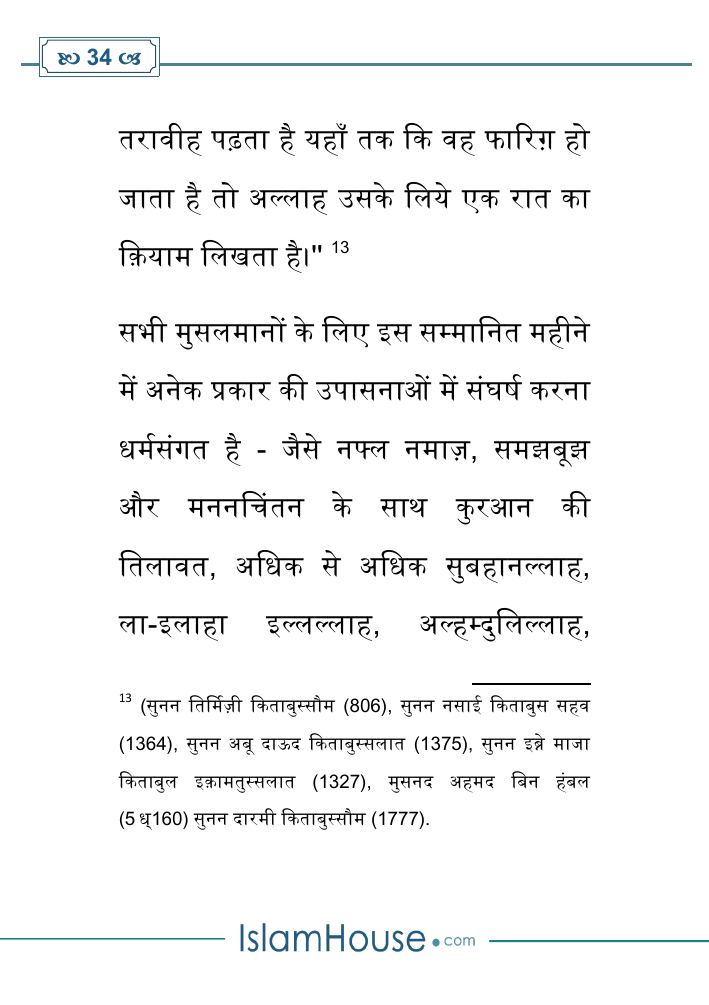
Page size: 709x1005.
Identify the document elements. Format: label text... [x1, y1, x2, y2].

picture [0, 918, 226, 955]
picture [232, 918, 709, 959]
text सभी मुसलमानों के लिए इस सम्मानित महीने में अनेक प्रकार की उपासनाओं में संघर्ष करना धर्मसंगत है - जैसे नफ्ल नमाज़, समझबूझ और मननचिंतन के साथ कुरआन की तिलावत, अधिक से अधिक सुबहानल्लाह, ला-इलाहा इल्लल्लाह, अल्हम्दुलिल्लाह, अल्लाहु अक्बर पढ़ना, इस्तिग़फ़ार और शरई दुआयें करना, भलाई का आदेश देना और बुराई से रोकना, और अल्लाह तआला की ओर लोगों को बुलाना, निर्धनों और गरीबों का ध्यान रखना, माता-पिता के साथ अच्छा व्यवहार करना, रिश्तेदारी को जोड़ना, पड़ोसी का सम्मान करना, बीमार की तीमारदारी करना और इसके अलावा अन्य प्रकार के भलाई के काम। क्योंकि पिछली हदीस में आप सल्लल्लाहु अलैहि व सल्लम का फरमान है : ''अल्लाह इस महीने में तुम्हारे (नेकी में) एक दूसरे से आगे बढ़ने की चेष्टा को देखता है तो तुम्हारे ऊपर अपने फरिश्तों के सामने गर्व करता है। अतः तुम अपनी ओर से अल्लाह को नेकी व भलाई दिखलाओ, क्योंकि वह व्यक्ति अभागा (बदनसीब) है जो इस महीने में अल्लाह की रहमत (दया) से वंचित रह जाए।'' [118, 311, 590, 643]
